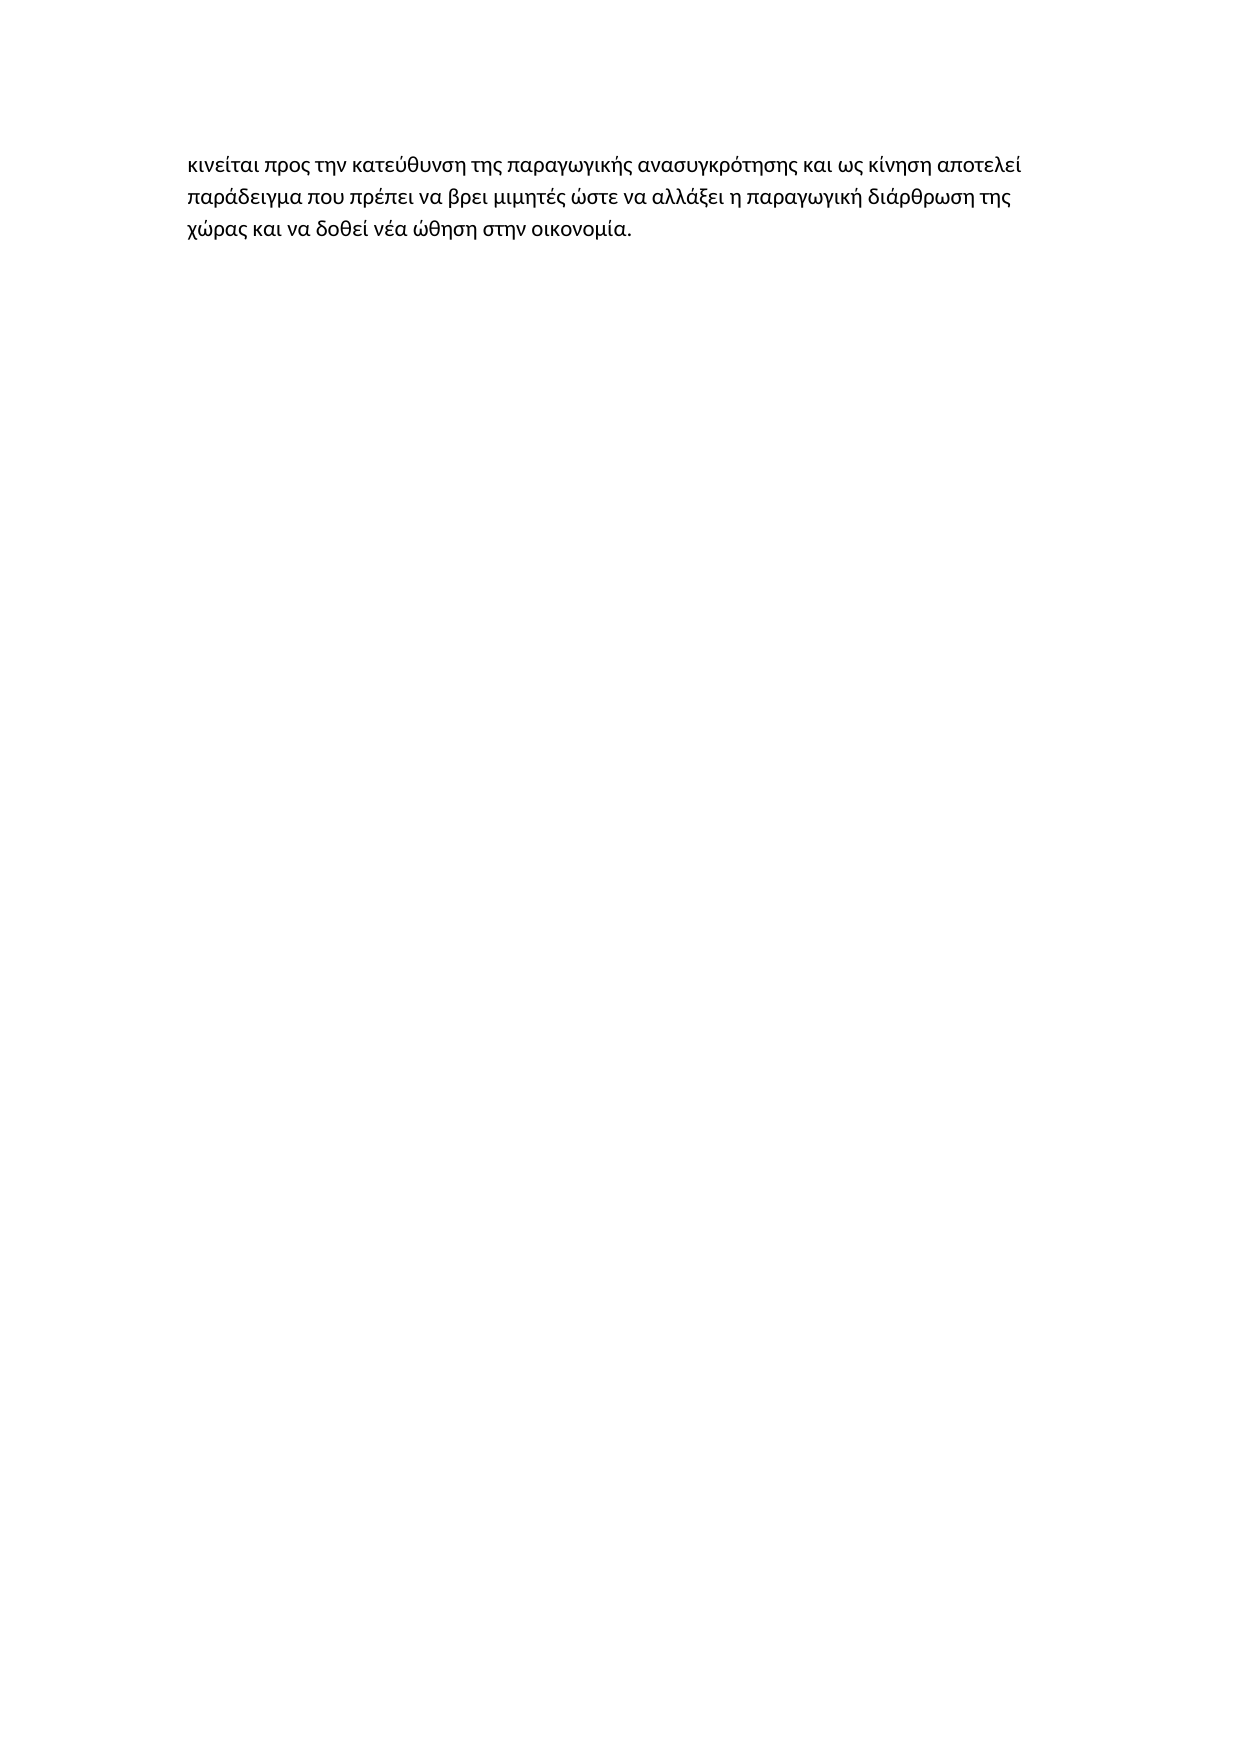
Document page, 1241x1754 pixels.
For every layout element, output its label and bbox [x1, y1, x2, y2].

text [187, 150, 1053, 242]
